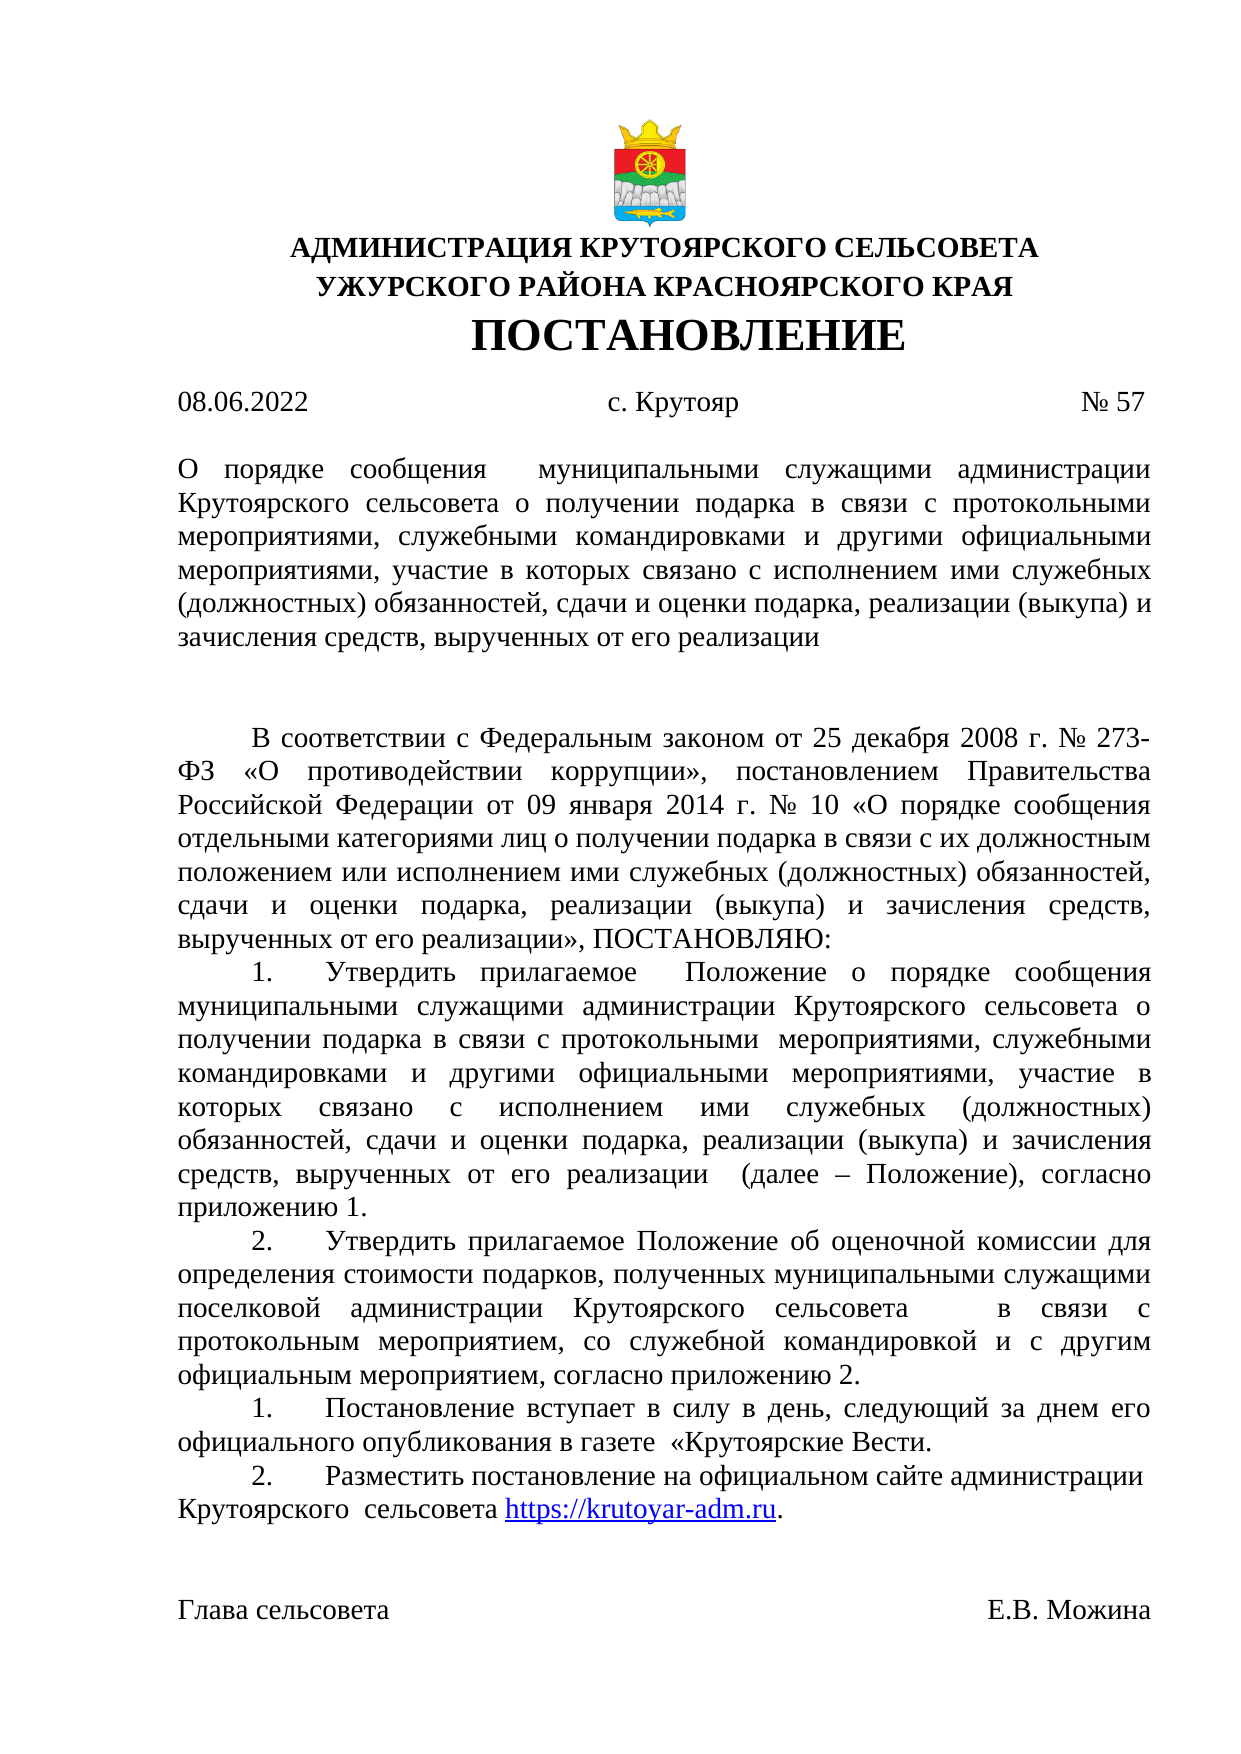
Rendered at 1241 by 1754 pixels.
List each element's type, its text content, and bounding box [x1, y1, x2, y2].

text В соответствии с Федеральным законом от 25 декабря 2008 г. № 273-ФЗ «О противодействии коррупции», постановлением Правительства Российской Федерации от 09 января 2014 г. № 10 «О порядке сообщения отдельными категориями лиц о получении подарка в связи с их должностным положением или исполнением ими служебных (должностных) обязанностей, сдачи и оценки подарка, реализации (выкупа) и зачисления средств, вырученных от его реализации», ПОСТАНОВЛЯЮ: [177, 720, 1152, 954]
list Утвердить прилагаемое Положение об оценочной комиссии для определения стоимости подарков, полученных муниципальными служащими поселковой администрации Крутоярского сельсовета в связи с протокольным мероприятием, со служебной командировкой и с другим официальным мероприятием, согласно приложению 2. [177, 1223, 1152, 1391]
list Постановление вступает в силу в день, следующий за днем его официального опубликования в газете «Крутоярские Вести. [177, 1391, 1152, 1458]
picture [611, 118, 699, 227]
text О порядке сообщения муниципальными служащими администрации Крутоярского сельсовета о получении подарка в связи с протокольными мероприятиями, служебными командировками и другими официальными мероприятиями, участие в которых связано с исполнением ими служебных (должностных) обязанностей, сдачи и оценки подарка, реализации (выкупа) и зачисления средств, вырученных от его реализации [177, 451, 1152, 653]
text АДМИНИСТРАЦИЯ КРУТОЯРСКОГО СЕЛЬСОВЕТА [177, 230, 1152, 264]
list Разместить постановление на официальном сайте администрации Крутоярского сельсовета https://krutoyar-adm.ru. [177, 1458, 1152, 1525]
text ПОСТАНОВЛЕНИЕ [177, 307, 1152, 360]
text 08.06.2022 с. Крутояр № 57 [177, 384, 1152, 418]
list Утвердить прилагаемое Положение о порядке сообщения муниципальными служащими администрации Крутоярского сельсовета о получении подарка в связи с протокольными мероприятиями, служебными командировками и другими официальными мероприятиями, участие в которых связано с исполнением ими служебных (должностных) обязанностей, сдачи и оценки подарка, реализации (выкупа) и зачисления средств, вырученных от его реализации (далее – Положение), согласно приложению 1. [177, 954, 1152, 1223]
text Глава сельсовета Е.В. Можина [177, 1592, 1152, 1625]
text УЖУРСКОГО РАЙОНА КРАСНОЯРСКОГО КРАЯ [177, 269, 1152, 302]
